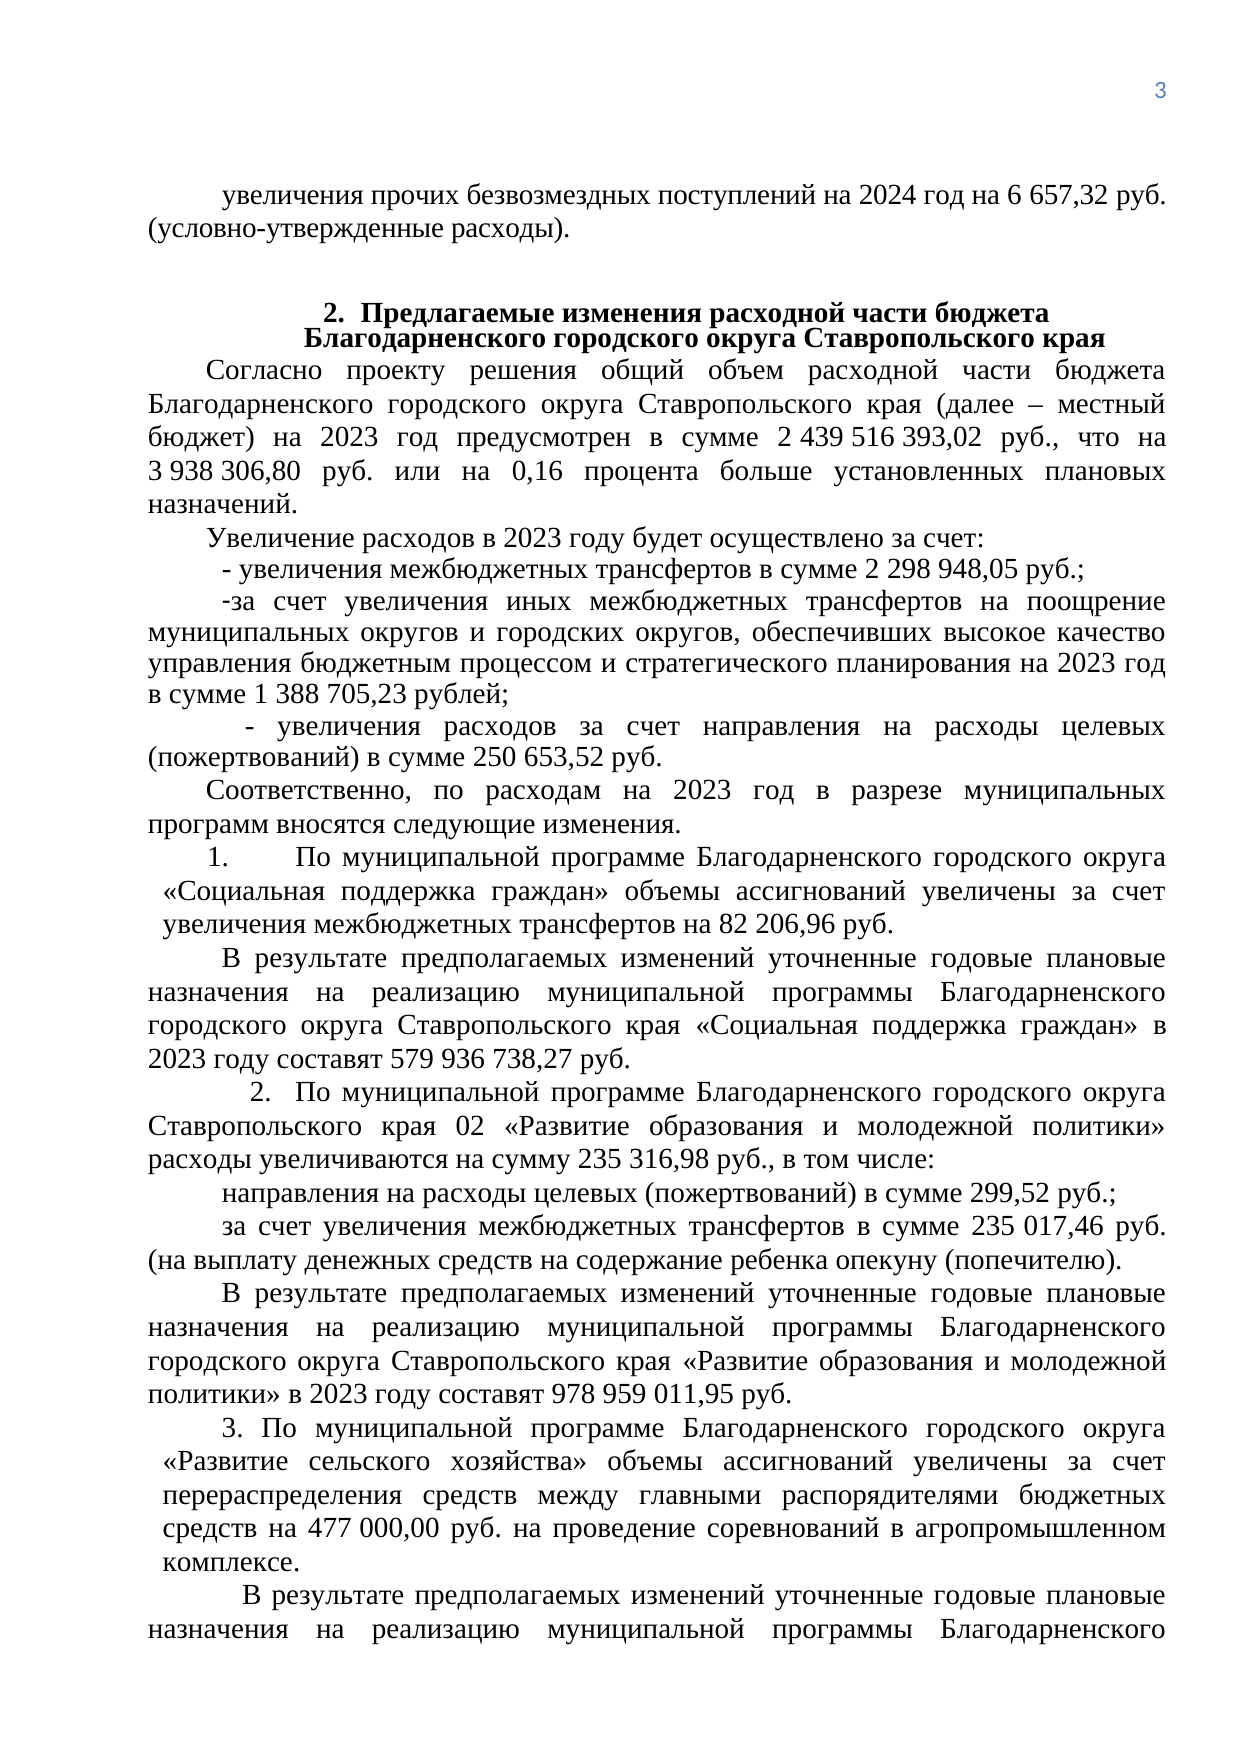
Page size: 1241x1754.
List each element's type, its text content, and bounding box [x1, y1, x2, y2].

text 3. По муниципальной программе Благодарненского городского округа «Развитие сельского хозяйства» объемы ассигнований увеличены за счет перераспределения средств между главными распорядителями бюджетных средств на 477 000,00 руб. на проведение соревнований в агропромышленном комплексе. [162, 1410, 1167, 1577]
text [148, 1577, 1167, 1644]
text за счет увеличения межбюджетных трансфертов в сумме 235 017,46 руб. (на выплату денежных средств на содержание ребенка опекуну (попечителю). [148, 1208, 1167, 1276]
list Предлагаемые изменения расходной части бюджета Благодарненского городского округа Ставропольского края [206, 302, 1167, 352]
list По муниципальной программе Благодарненского городского округа «Социальная поддержка граждан» объемы ассигнований увеличены за счет увеличения межбюджетных трансфертов на 82 206,96 руб. [162, 839, 1167, 940]
text - увеличения межбюджетных трансфертов в сумме 2 298 948,05 руб.; [148, 554, 1167, 585]
text увеличения прочих безвозмездных поступлений на 2024 год на 6 657,32 руб. (условно-утвержденные расходы). [148, 177, 1167, 244]
text В результате предполагаемых изменений уточненные годовые плановые назначения на реализацию муниципальной программы Благодарненского городского округа Ставропольского края «Социальная поддержка граждан» в 2023 году составят 579 936 738,27 руб. [148, 940, 1167, 1074]
text - увеличения расходов за счет направления на расходы целевых (пожертвований) в сумме 250 653,52 руб. [148, 710, 1167, 772]
text Соответственно, по расходам на 2023 год в разрезе муниципальных программ вносятся следующие изменения. [148, 772, 1167, 839]
text направления на расходы целевых (пожертвований) в сумме 299,52 руб.; [148, 1175, 1167, 1208]
text 2. По муниципальной программе Благодарненского городского округа Ставропольского края 02 «Развитие образования и молодежной политики» расходы увеличиваются на сумму 235 316,98 руб., в том числе: [148, 1074, 1167, 1175]
text В результате предполагаемых изменений уточненные годовые плановые назначения на реализацию муниципальной программы Благодарненского городского округа Ставропольского края «Развитие образования и молодежной политики» в 2023 году составят 978 959 011,95 руб. [148, 1276, 1167, 1410]
text -за счет увеличения иных межбюджетных трансфертов на поощрение муниципальных округов и городских округов, обеспечивших высокое качество управления бюджетным процессом и стратегического планирования на 2023 год в сумме 1 388 705,23 рублей; [148, 585, 1167, 710]
text Увеличение расходов в 2023 году будет осуществлено за счет: [148, 520, 1167, 554]
text Согласно проекту решения общий объем расходной части бюджета Благодарненского городского округа Ставропольского края (далее – местный бюджет) на 2023 год предусмотрен в сумме 2 439 516 393,02 руб., что на 3 938 306,80 руб. или на 0,16 процента больше установленных плановых назначений. [148, 352, 1167, 520]
